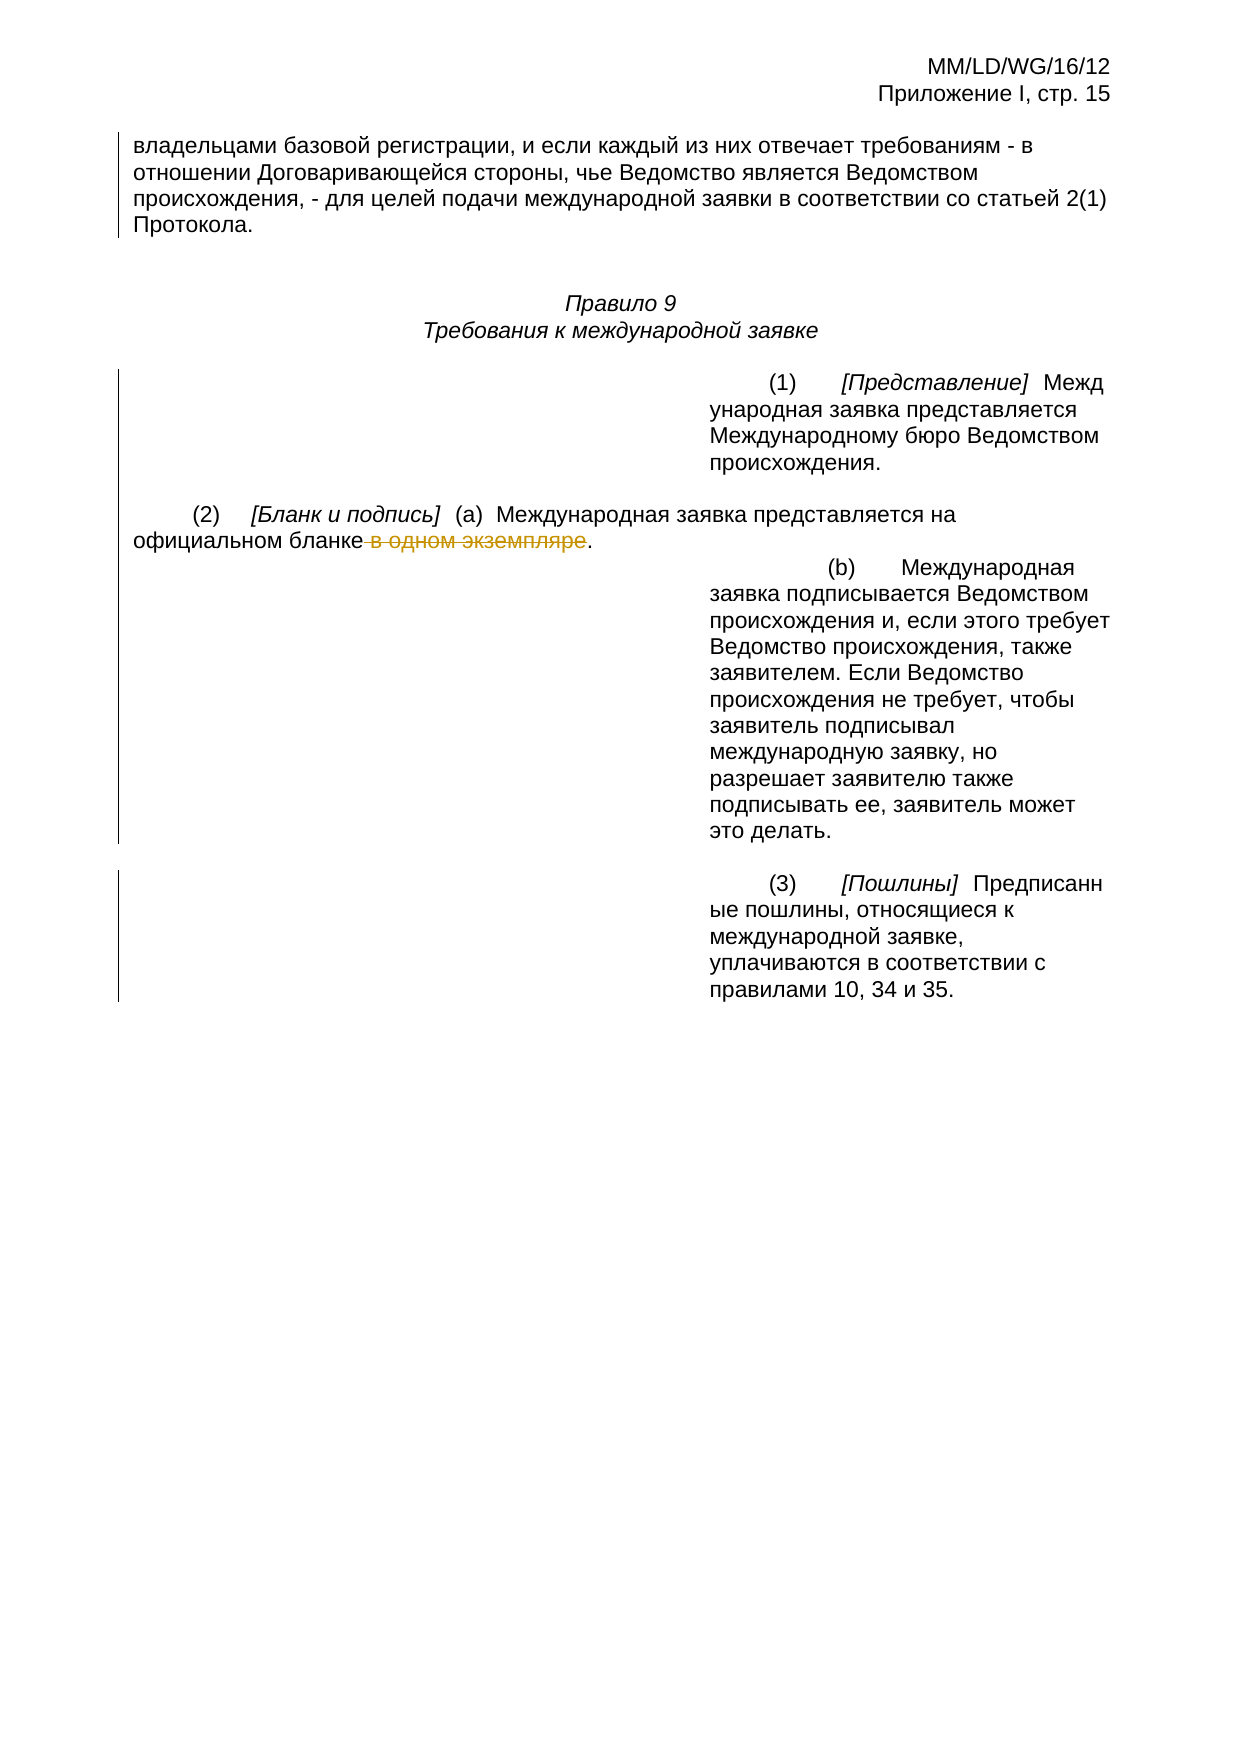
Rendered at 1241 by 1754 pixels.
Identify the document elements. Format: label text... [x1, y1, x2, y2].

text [133, 132, 1110, 238]
text Правило 9 [133, 290, 1110, 317]
text Требования к международной заявке [133, 317, 1110, 343]
text (b) Международная заявка подписывается Ведомством происхождения и, если этого требует Ведомство происхождения, также заявителем. Если Ведомство происхождения не требует, чтобы заявитель подписывал международную заявку, но разрешает заявителю также подписывать ее, заявитель может это делать. [709, 554, 1110, 844]
text (2) [Бланк и подпись] (а) Международная заявка представляется на официальном бланке. [133, 501, 1110, 554]
text (3) [Пошлины] Предписанные пошлины, относящиеся к международной заявке, уплачиваются в соответствии с правилами 10, 34 и 35. [709, 870, 1110, 1002]
text (1) [Представление] Международная заявка представляется Международному бюро Ведомством происхождения. [709, 369, 1110, 475]
